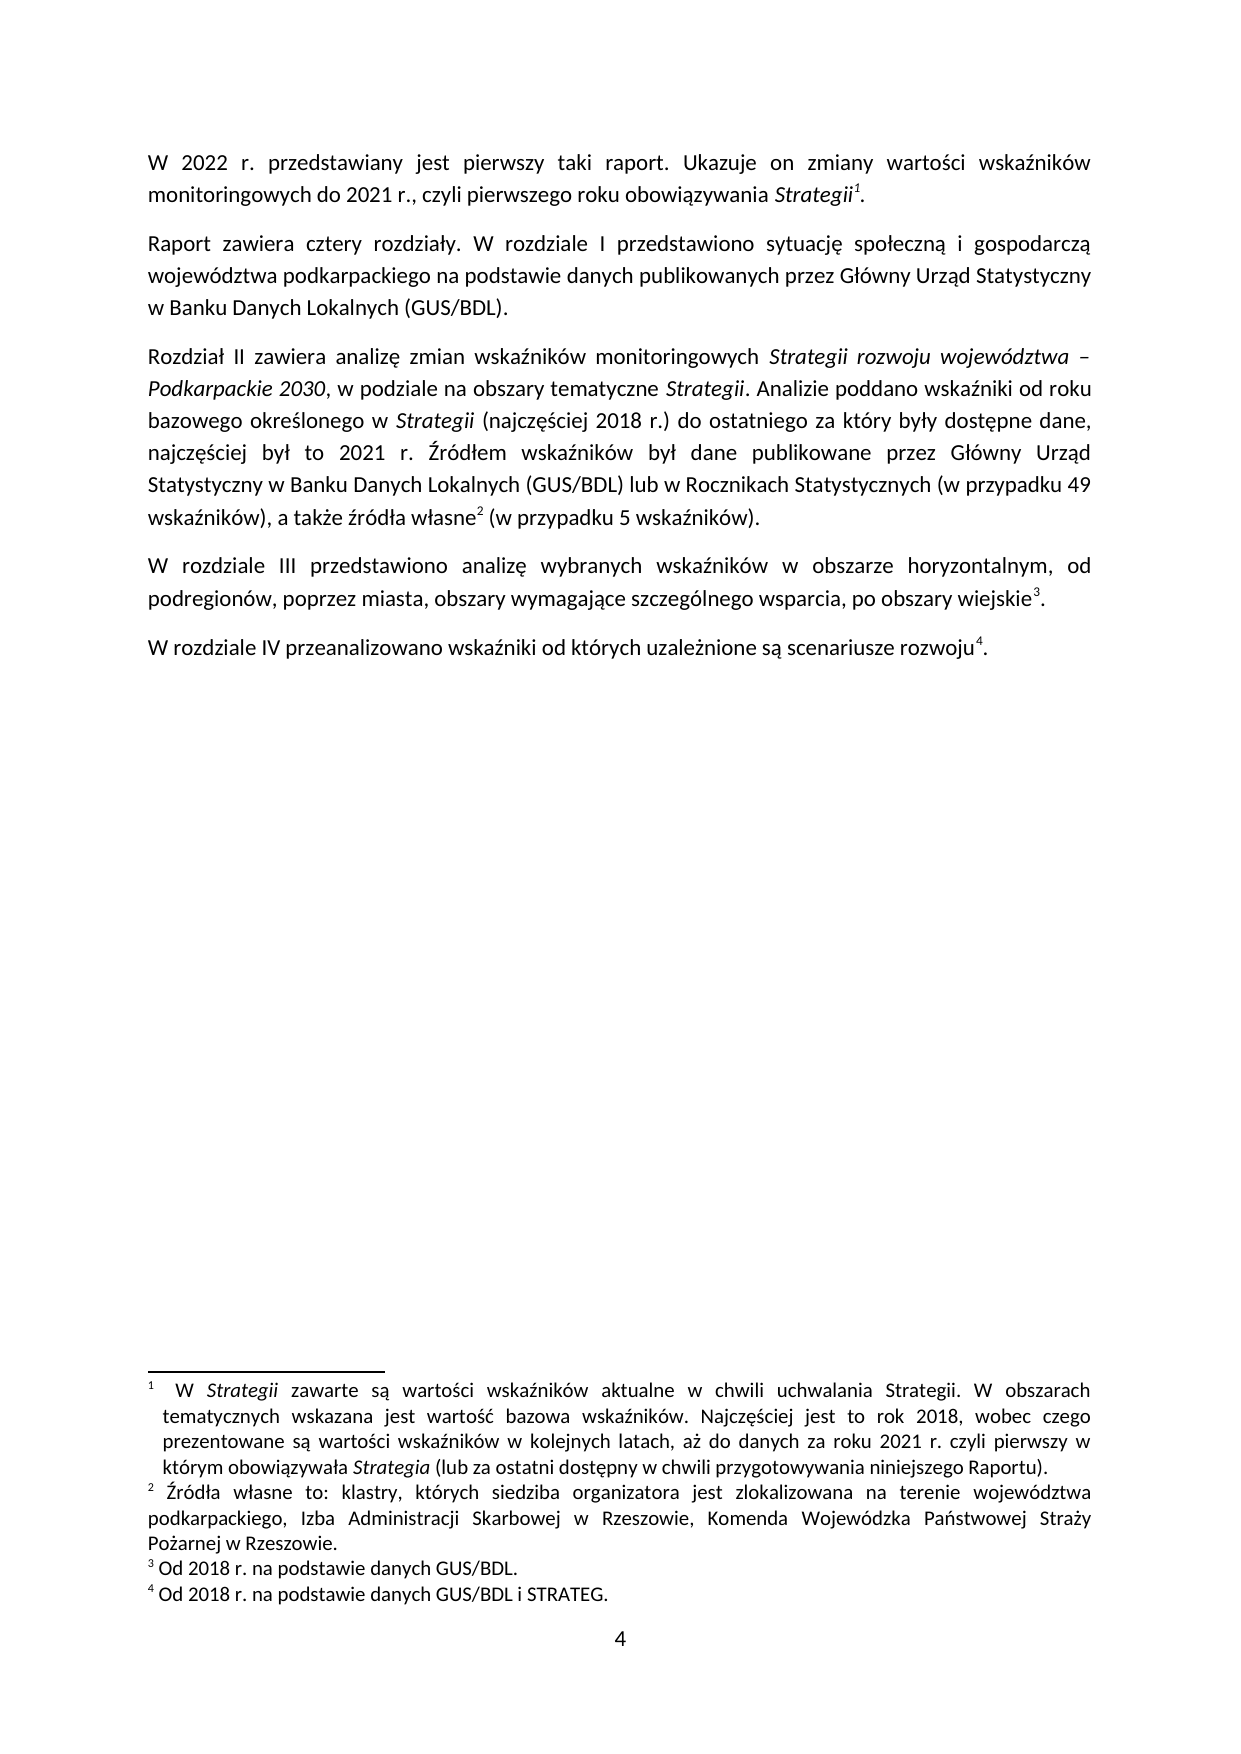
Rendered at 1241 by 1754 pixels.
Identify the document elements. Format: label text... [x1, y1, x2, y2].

text W 2022 r. przedstawiany jest pierwszy taki raport. Ukazuje on zmiany wartości wskaźników monitoringowych do 2021 r., czyli pierwszego roku obowiązywania Strategii. [148, 148, 1093, 208]
text Rozdział II zawiera analizę zmian wskaźników monitoringowych Strategii rozwoju województwa – Podkarpackie 2030, w podziale na obszary tematyczne Strategii. Analizie poddano wskaźniki od roku bazowego określonego w Strategii (najczęściej 2018 r.) do ostatniego za który były dostępne dane, najczęściej był to 2021 r. Źródłem wskaźników był dane publikowane przez Główny Urząd Statystyczny w Banku Danych Lokalnych (GUS/BDL) lub w Rocznikach Statystycznych (w przypadku 49 wskaźników), a także źródła własne (w przypadku 5 wskaźników). [148, 342, 1093, 531]
text Raport zawiera cztery rozdziały. W rozdziale I przedstawiono sytuację społeczną i gospodarczą województwa podkarpackiego na podstawie danych publikowanych przez Główny Urząd Statystyczny w Banku Danych Lokalnych (GUS/BDL). [148, 229, 1093, 321]
text W rozdziale IV przeanalizowano wskaźniki od których uzależnione są scenariusze rozwoju. [148, 633, 1093, 661]
text W rozdziale III przedstawiono analizę wybranych wskaźników w obszarze horyzontalnym, od podregionów, poprzez miasta, obszary wymagające szczególnego wsparcia, po obszary wiejskie. [148, 552, 1093, 612]
